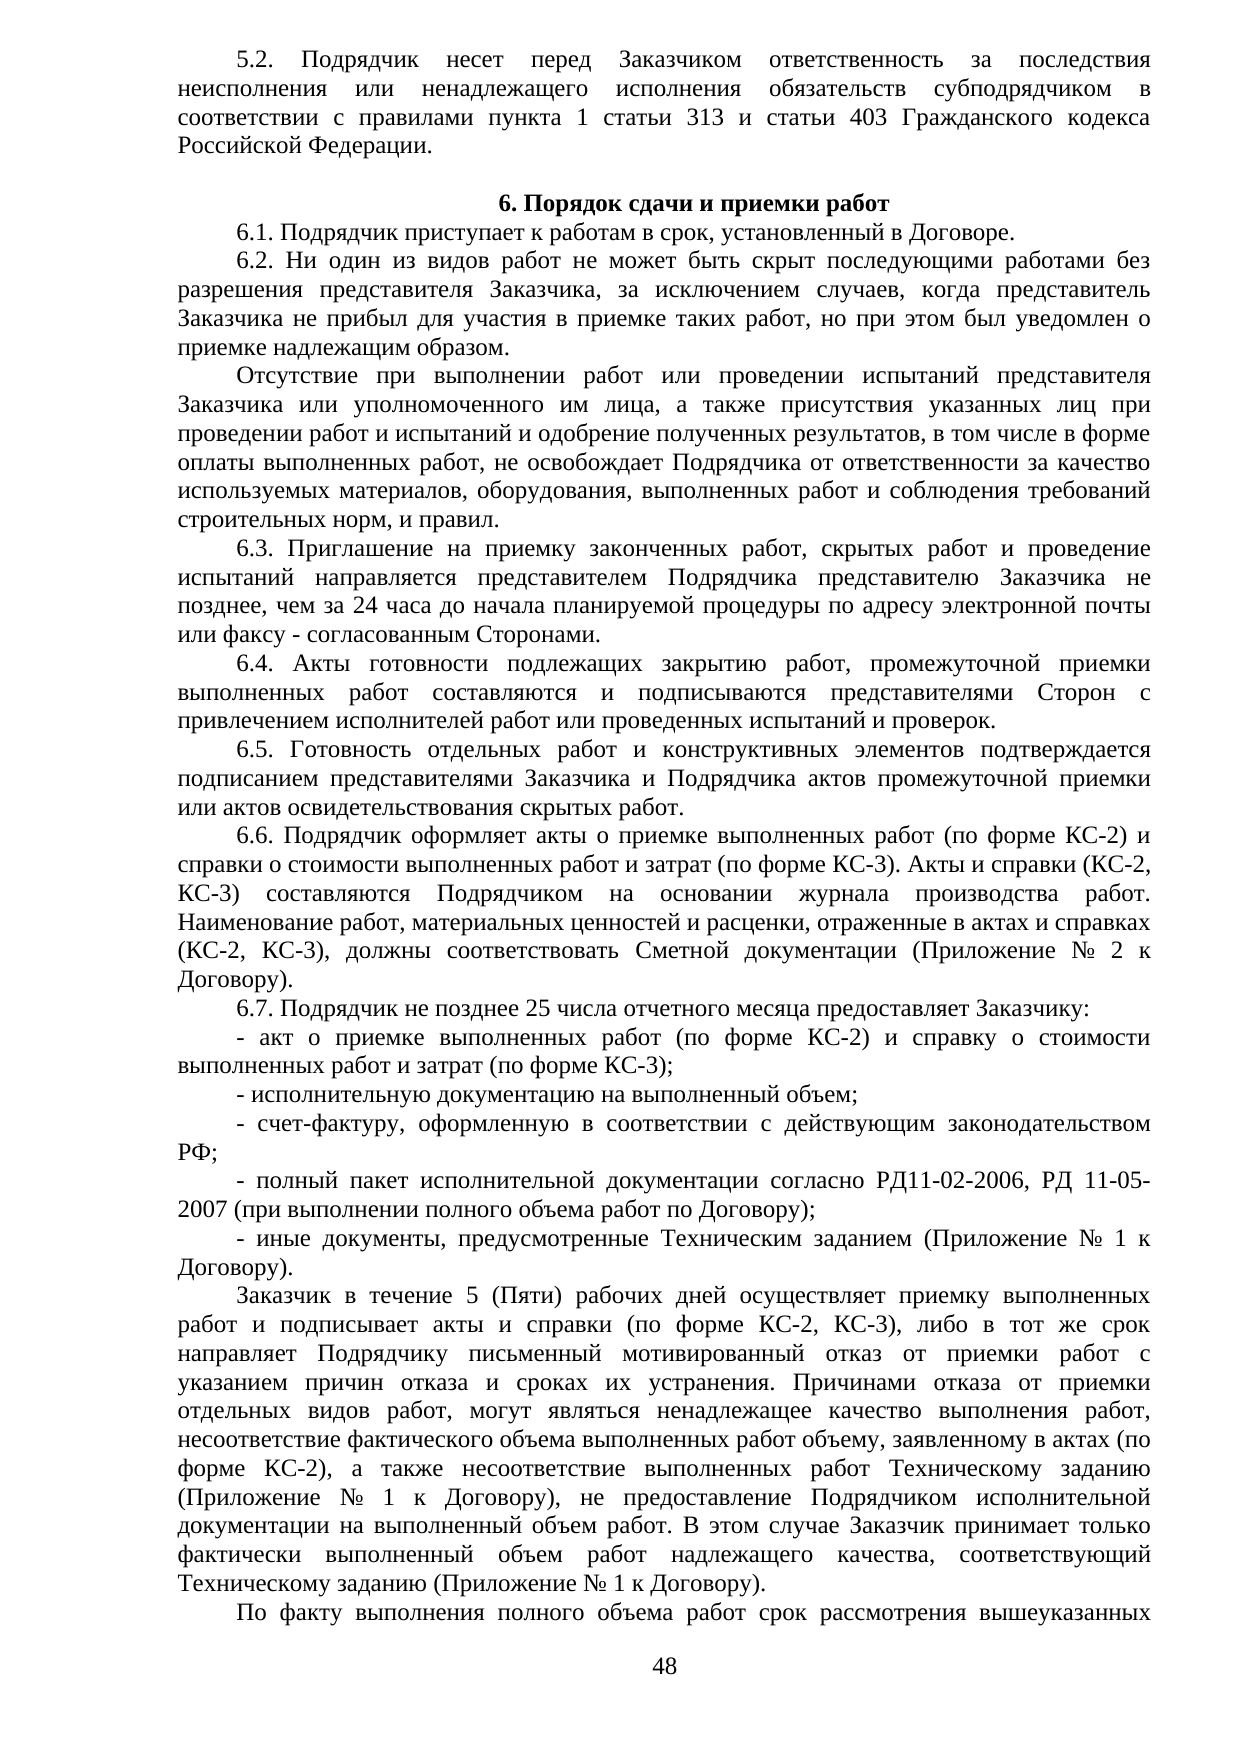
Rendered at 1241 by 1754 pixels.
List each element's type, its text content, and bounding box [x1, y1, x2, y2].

text 5.2. Подрядчик несет перед Заказчиком ответственность за последствия неисполнения или ненадлежащего исполнения обязательств субподрядчиком в соответствии с правилами пункта 1 статьи 313 и статьи 403 Гражданского кодекса Российской Федерации. [177, 44, 1152, 159]
text 6.3. Приглашение на приемку законченных работ, скрытых работ и проведение испытаний направляется представителем Подрядчика представителю Заказчика не позднее, чем за 24 часа до начала планируемой процедуры по адресу электронной почты или факсу - согласованным Сторонами. [177, 533, 1152, 648]
text 6.5. Готовность отдельных работ и конструктивных элементов подтверждается подписанием представителями Заказчика и Подрядчика актов промежуточной приемки или актов освидетельствования скрытых работ. [177, 734, 1152, 821]
text 6.6. Подрядчик оформляет акты о приемке выполненных работ (по форме КС-2) и справки о стоимости выполненных работ и затрат (по форме КС-3). Акты и справки (КС-2, КС-3) составляются Подрядчиком на основании журнала производства работ. Наименование работ, материальных ценностей и расценки, отраженные в актах и справках (КС-2, КС-3), должны соответствовать Сметной документации (Приложение № 2 к Договору). [177, 821, 1152, 993]
text 6.2. Ни один из видов работ не может быть скрыт последующими работами без разрешения представителя Заказчика, за исключением случаев, когда представитель Заказчика не прибыл для участия в приемке таких работ, но при этом был уведомлен о приемке надлежащим образом. [177, 246, 1152, 361]
text 6.4. Акты готовности подлежащих закрытию работ, промежуточной приемки выполненных работ составляются и подписываются представителями Сторон с привлечением исполнителей работ или проведенных испытаний и проверок. [177, 648, 1152, 734]
text 6.7. Подрядчик не позднее 25 числа отчетного месяца предоставляет Заказчику: [177, 993, 1152, 1022]
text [177, 1597, 1152, 1626]
text Заказчик в течение 5 (Пяти) рабочих дней осуществляет приемку выполненных работ и подписывает акты и справки (по форме КС-2, КС-3), либо в тот же срок направляет Подрядчику письменный мотивированный отказ от приемки работ с указанием причин отказа и сроках их устранения. Причинами отказа от приемки отдельных видов работ, могут являться ненадлежащее качество выполнения работ, несоответствие фактического объема выполненных работ объему, заявленному в актах (по форме КС-2), а также несоответствие выполненных работ Техническому заданию (Приложение № 1 к Договору), не предоставление Подрядчиком исполнительной документации на выполненный объем работ. В этом случае Заказчик принимает только фактически выполненный объем работ надлежащего качества, соответствующий Техническому заданию (Приложение № 1 к Договору). [177, 1281, 1152, 1597]
text - счет-фактуру, оформленную в соответствии с действующим законодательством РФ; [177, 1108, 1152, 1166]
text - иные документы, предусмотренные Техническим заданием (Приложение № 1 к Договору). [177, 1223, 1152, 1281]
text - акт о приемке выполненных работ (по форме КС-2) и справку о стоимости выполненных работ и затрат (по форме КС-3); [177, 1022, 1152, 1079]
text 6.1. Подрядчик приступает к работам в срок, установленный в Договоре. [177, 217, 1152, 246]
text 6. Порядок сдачи и приемки работ [177, 188, 1152, 217]
text - исполнительную документацию на выполненный объем; [177, 1079, 1152, 1108]
text - полный пакет исполнительной документации согласно РД11-02-2006, РД 11-05-2007 (при выполнении полного объема работ по Договору); [177, 1166, 1152, 1223]
text Отсутствие при выполнении работ или проведении испытаний представителя Заказчика или уполномоченного им лица, а также присутствия указанных лиц при проведении работ и испытаний и одобрение полученных результатов, в том числе в форме оплаты выполненных работ, не освобождает Подрядчика от ответственности за качество используемых материалов, оборудования, выполненных работ и соблюдения требований строительных норм, и правил. [177, 361, 1152, 533]
